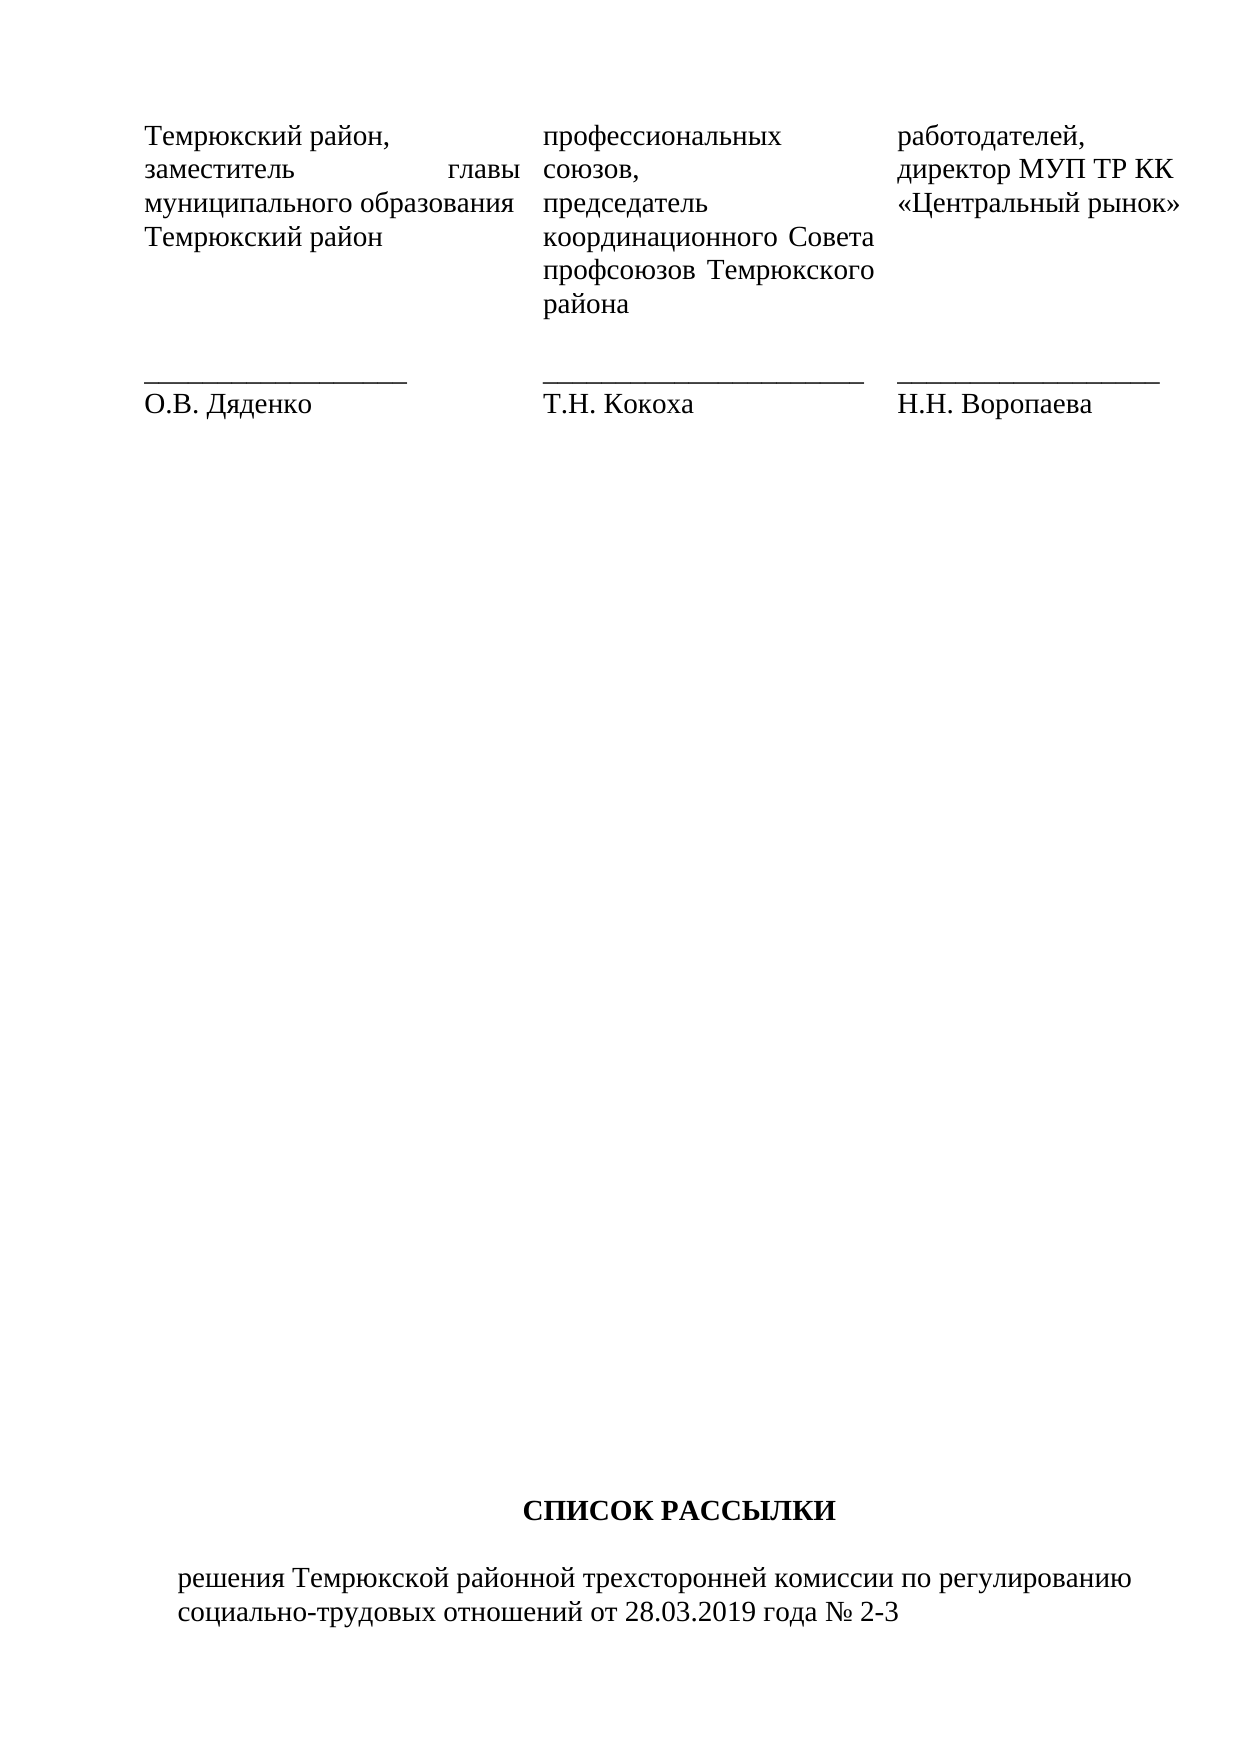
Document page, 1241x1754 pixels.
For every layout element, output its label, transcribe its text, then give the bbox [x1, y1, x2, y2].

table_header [532, 118, 886, 420]
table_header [886, 118, 1211, 420]
text социально-трудовых отношений от 28.03.2019 года № 2-3 [177, 1594, 1181, 1627]
text СПИСОК РАССЫЛКИ [177, 1493, 1181, 1527]
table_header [133, 118, 532, 420]
text решения Темрюкской районной трехсторонней комиссии по регулированию [177, 1560, 1181, 1594]
